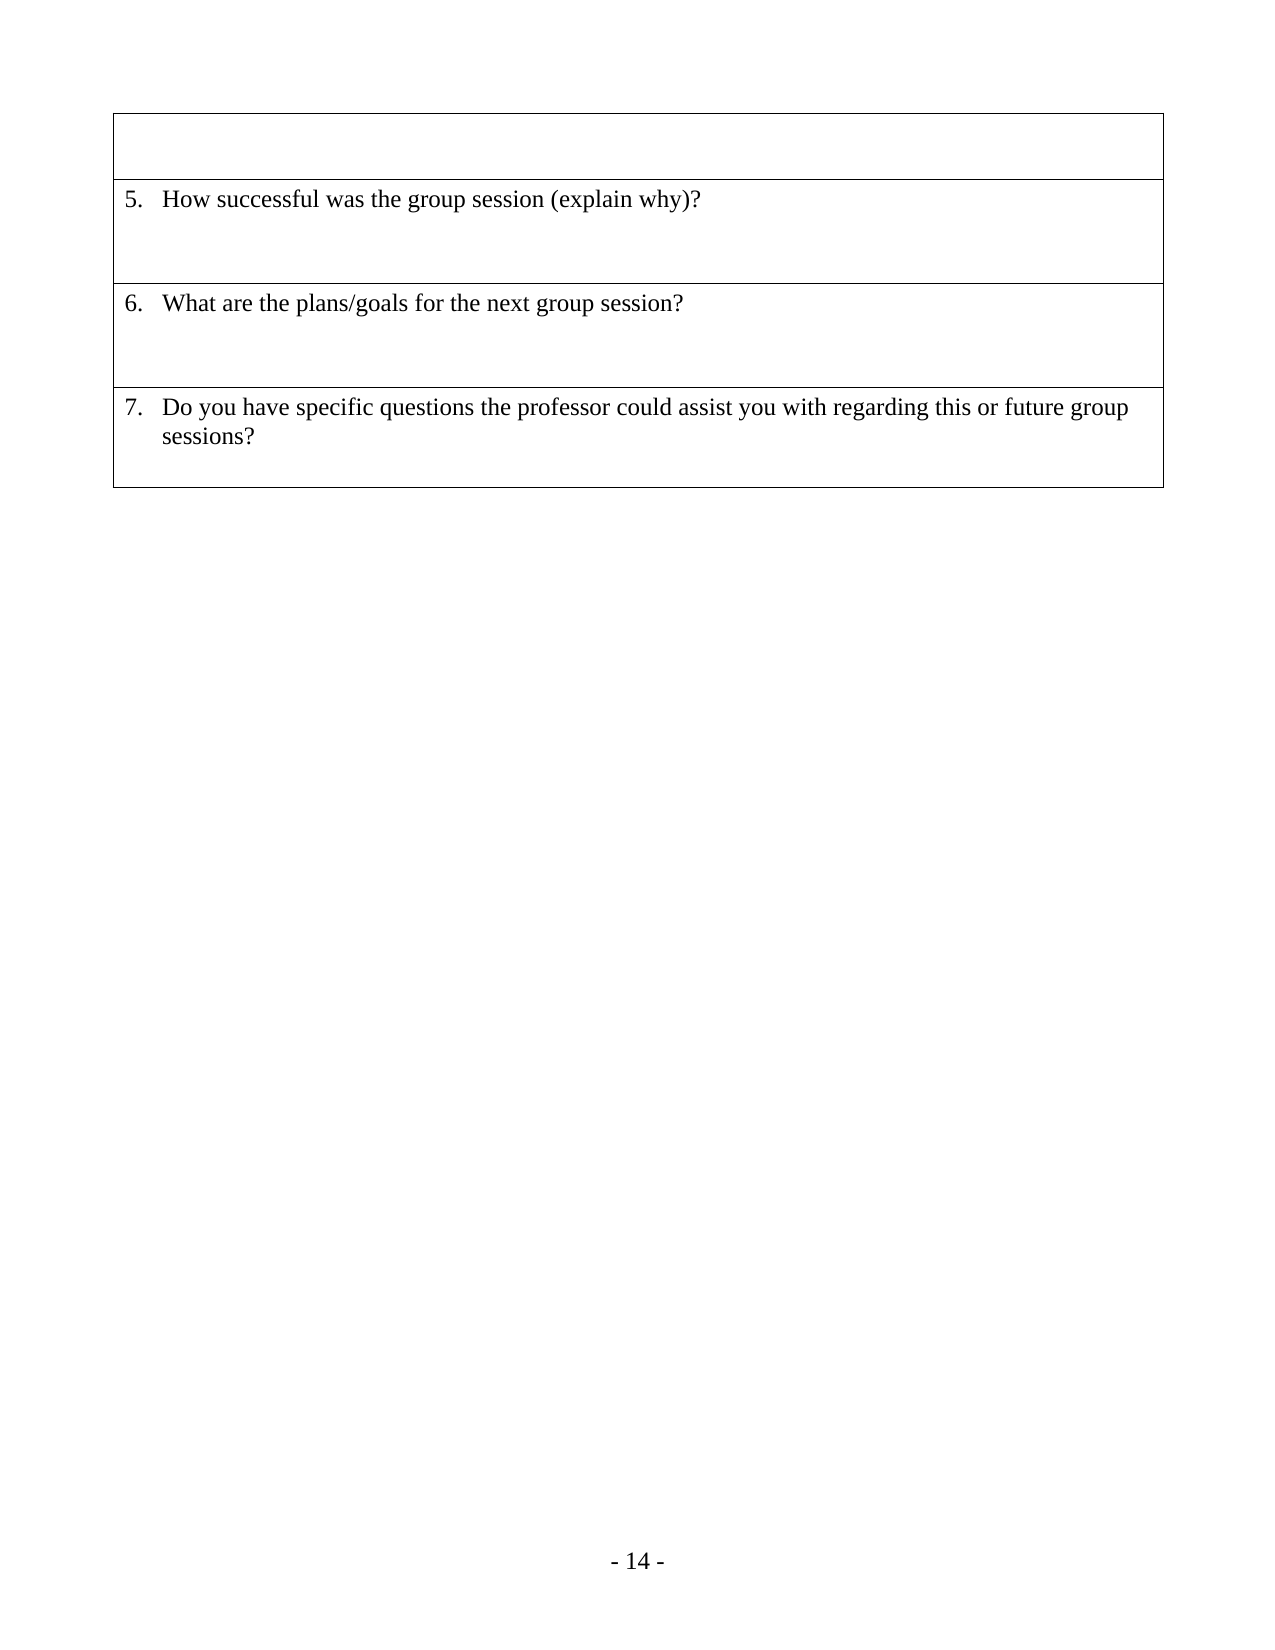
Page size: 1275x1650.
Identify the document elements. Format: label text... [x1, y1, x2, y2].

table_cell Do you have specific questions the professor could assist you with regarding this or future group sessions? [114, 388, 1163, 487]
table_cell What are the plans/goals for the next group session? [114, 284, 1163, 387]
table_cell How successful was the group session (explain why)? [114, 180, 1163, 283]
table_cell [114, 114, 1163, 179]
